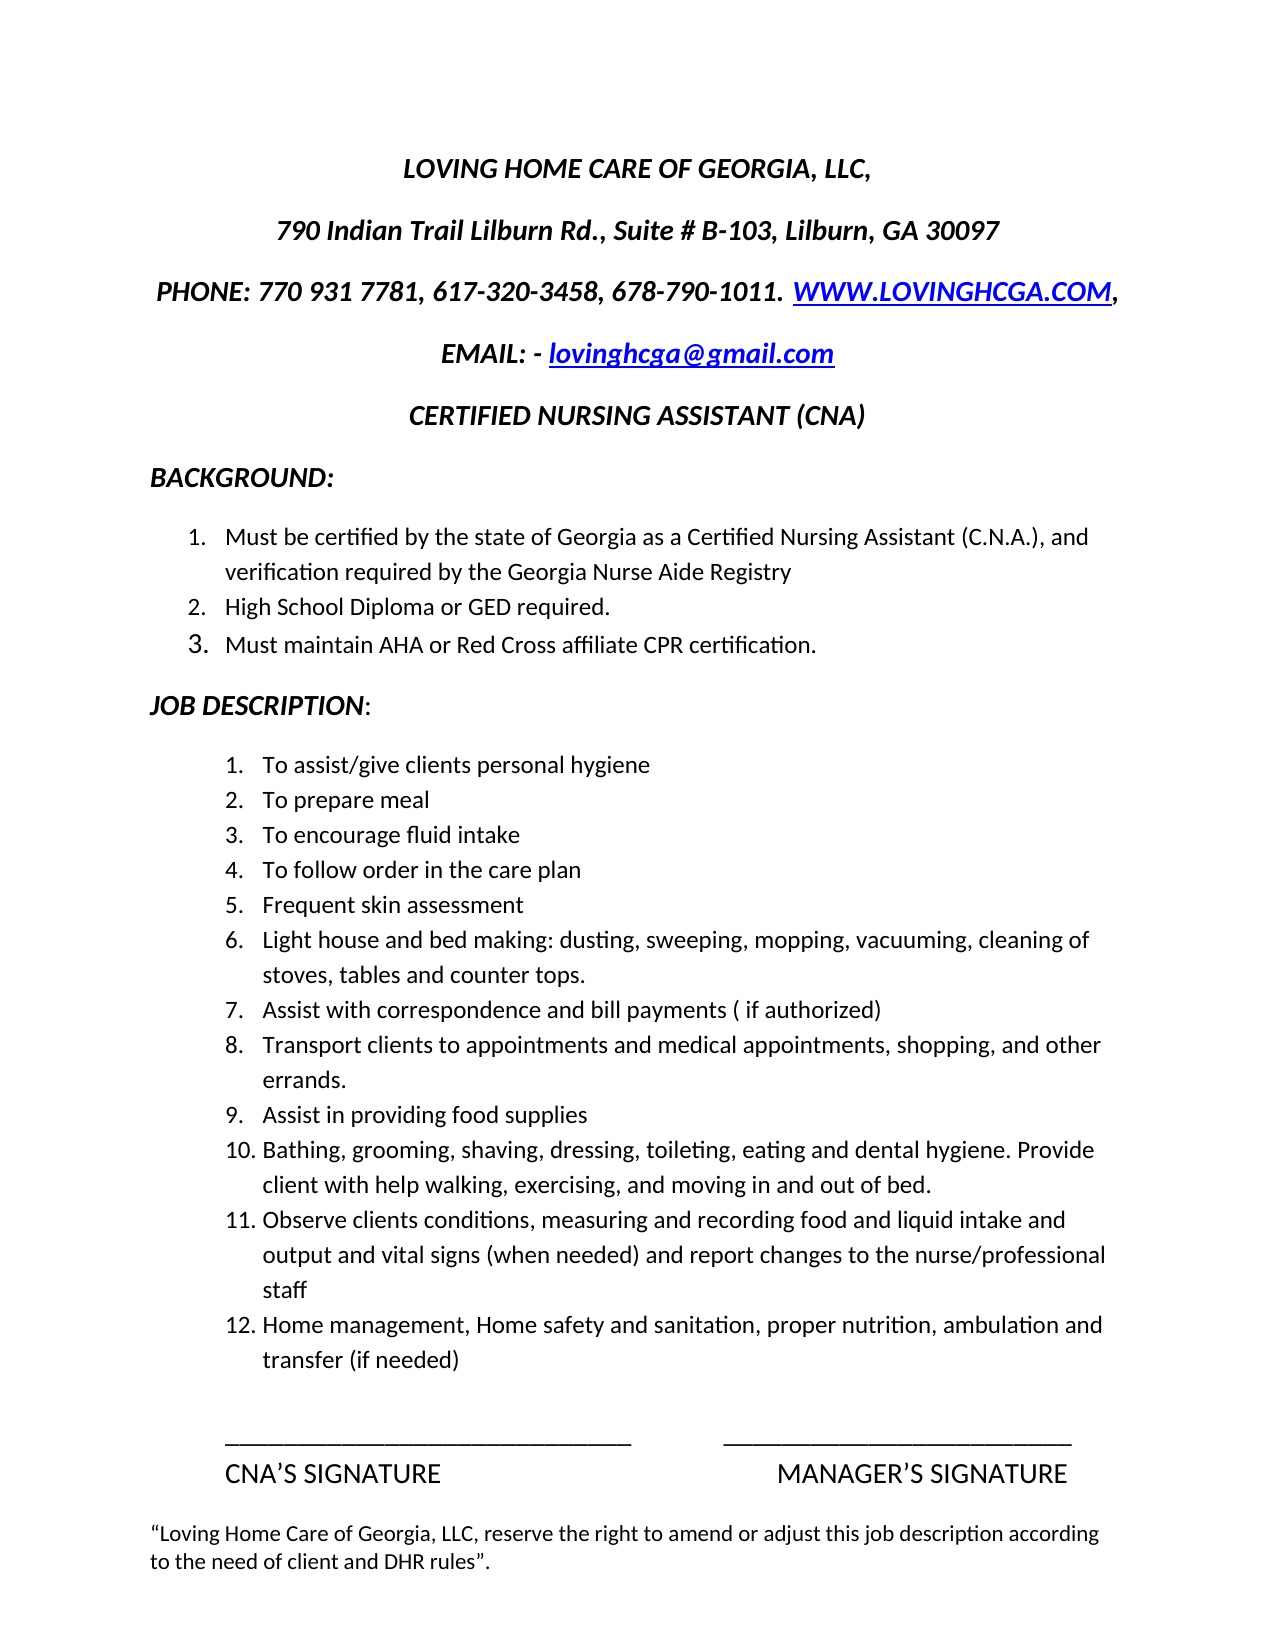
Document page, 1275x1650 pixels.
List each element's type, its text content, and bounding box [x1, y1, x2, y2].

list CNA’S SIGNATURE MANAGER’S SIGNATURE [225, 1455, 1125, 1491]
list Assist with correspondence and bill payments ( if authorized) [225, 994, 1125, 1025]
list To encourage fluid intake [225, 819, 1125, 850]
list To assist/give clients personal hygiene [225, 749, 1125, 780]
text LOVING HOME CARE OF GEORGIA, LLC, [150, 150, 1125, 186]
list Bathing, grooming, shaving, dressing, toileting, eating and dental hygiene. Provide client with help walking, exercising, and moving in and out of bed. [225, 1134, 1125, 1200]
list Observe clients conditions, measuring and recording food and liquid intake and output and vital signs (when needed) and report changes to the nurse/professional staff [225, 1204, 1125, 1305]
list Assist in providing food supplies [225, 1099, 1125, 1130]
list Light house and bed making: dusting, sweeping, mopping, vacuuming, cleaning of stoves, tables and counter tops. [225, 924, 1125, 990]
list Home management, Home safety and sanitation, proper nutrition, ambulation and transfer (if needed) [225, 1309, 1125, 1375]
list To prepare meal [225, 784, 1125, 815]
text 790 Indian Trail Lilburn Rd., Suite # B-103, Lilburn, GA 30097 [150, 212, 1125, 247]
list ____________________________ ________________________ [225, 1414, 1125, 1450]
list Must be certified by the state of Georgia as a Certified Nursing Assistant (C.N.A.), and verification required by the Georgia Nurse Aide Registry [187, 521, 1125, 586]
list High School Diploma or GED required. [187, 591, 1125, 621]
list Transport clients to appointments and medical appointments, shopping, and other errands. [225, 1029, 1125, 1095]
list Frequent skin assessment [225, 889, 1125, 920]
text EMAIL: - lovinghcga@gmail.com [150, 335, 1125, 371]
list Must maintain AHA or Red Cross affiliate CPR certification. [187, 626, 1125, 661]
text BACKGROUND: [150, 459, 1125, 494]
text JOB DESCRIPTION: [150, 687, 1125, 723]
text PHONE: 770 931 7781, 617-320-3458, 678-790-1011. WWW.LOVINGHCGA.COM, [150, 273, 1125, 309]
text CERTIFIED NURSING ASSISTANT (CNA) [150, 397, 1125, 433]
list To follow order in the care plan [225, 854, 1125, 885]
